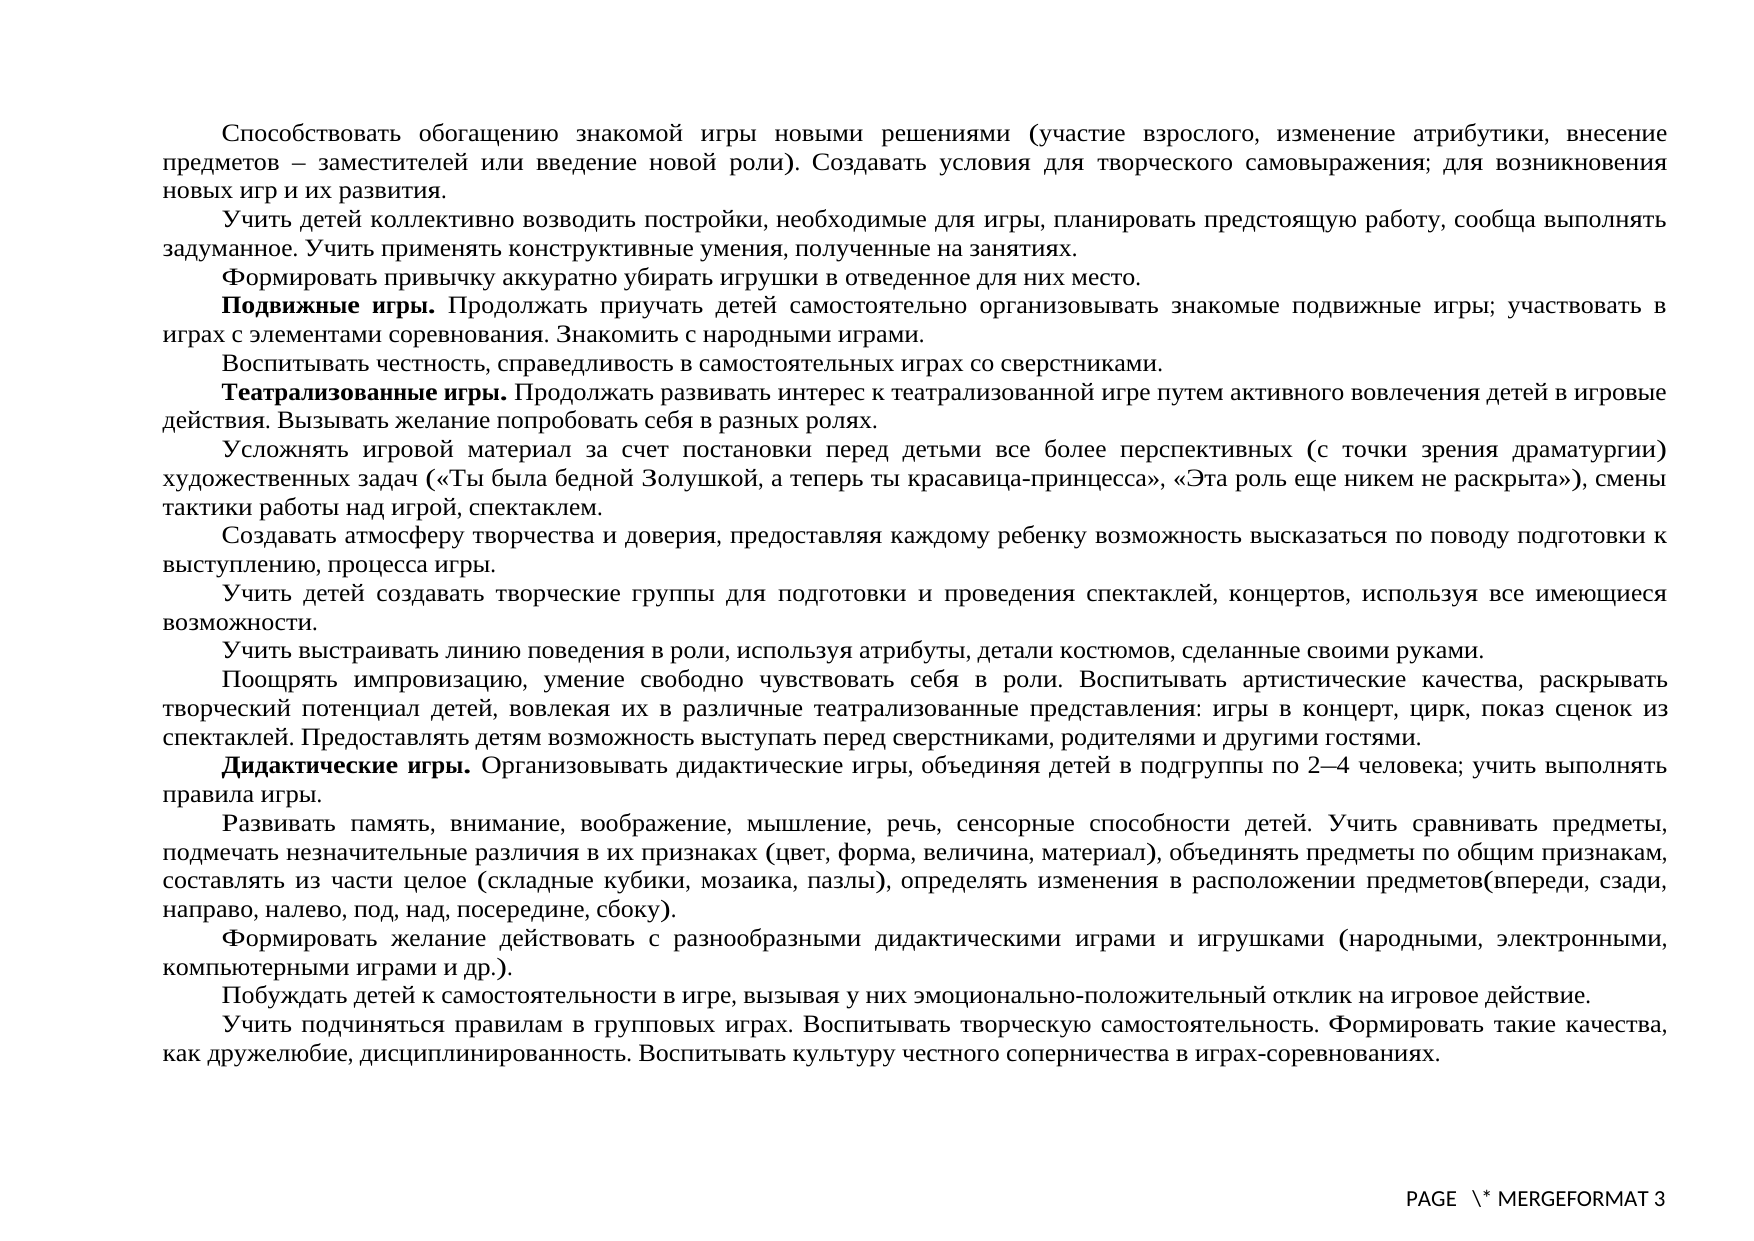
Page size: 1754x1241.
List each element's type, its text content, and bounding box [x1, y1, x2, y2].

text Театрализованные игры. Продолжать развивать интерес к театрализованной игре путем активного вовлечения детей в игровые действия. Вызывать желание попробовать себя в разных ролях. [162, 377, 1667, 434]
text Воспитывать честность, справедливость в самостоятельных играх со сверстниками. [162, 348, 1667, 377]
text Способствовать обогащению знакомой игры новыми решениями (участие взрослого, изменение атрибутики, внесение предметов – заместителей или введение новой роли). Создавать условия для творческого самовыражения; для возникновения новых игр и их развития. [162, 118, 1667, 204]
text Формировать желание действовать с разнообразными дидактическими играми и игрушками (народными, электронными, компьютерными играми и др.). [162, 923, 1667, 981]
text Поощрять импровизацию, умение свободно чувствовать себя в роли. Воспитывать артистические качества, раскрывать творческий потенциал детей, вовлекая их в различные театрализованные представления: игры в концерт, цирк, показ сценок из спектаклей. Предоставлять детям возможность выступать перед сверстниками, родителями и другими гостями. [162, 664, 1668, 751]
text Создавать атмосферу творчества и доверия, предоставляя каждому ребенку возможность высказаться по поводу подготовки к выступлению, процесса игры. [162, 521, 1667, 578]
text Дидактические игры. Организовывать дидактические игры, объединяя детей в подгруппы по 2–4 человека; учить выполнять правила игры. [162, 751, 1667, 808]
text Подвижные игры. Продолжать приучать детей самостоятельно организовывать знакомые подвижные игры; участвовать в играх с элементами соревнования. Знакомить с народными играми. [162, 291, 1667, 348]
text Формировать привычку аккуратно убирать игрушки в отведенное для них место. [162, 262, 1667, 291]
text Учить детей создавать творческие группы для подготовки и проведения спектаклей, концертов, используя все имеющиеся возможности. [162, 578, 1667, 636]
text Побуждать детей к самостоятельности в игре, вызывая у них эмоционально-положительный отклик на игровое действие. [162, 981, 1667, 1009]
text Учить детей коллективно возводить постройки, необходимые для игры, планировать предстоящую работу, сообща выполнять задуманное. Учить применять конструктивные умения, полученные на занятиях. [162, 204, 1667, 262]
text Развивать память, внимание, воображение, мышление, речь, сенсорные способности детей. Учить сравнивать предметы, подмечать незначительные различия в их признаках (цвет, форма, величина, материал), объединять предметы по общим признакам, составлять из части целое (складные кубики, мозаика, пазлы), определять изменения в расположении предметов(впереди, сзади, направо, налево, под, над, посередине, сбоку). [162, 808, 1667, 923]
text Учить выстраивать линию поведения в роли, используя атрибуты, детали костюмов, сделанные своими руками. [162, 636, 1667, 664]
text Усложнять игровой материал за счет постановки перед детьми все более перспективных (с точки зрения драматургии) художественных задач («Ты была бедной Золушкой, а теперь ты красавица-принцесса», «Эта роль еще никем не раскрыта»), смены тактики работы над игрой, спектаклем. [162, 434, 1667, 521]
text Учить подчиняться правилам в групповых играх. Воспитывать творческую самостоятельность. Формировать такие качества, как дружелюбие, дисциплинированность. Воспитывать культуру честного соперничества в играх-соревнованиях. [162, 1009, 1667, 1067]
